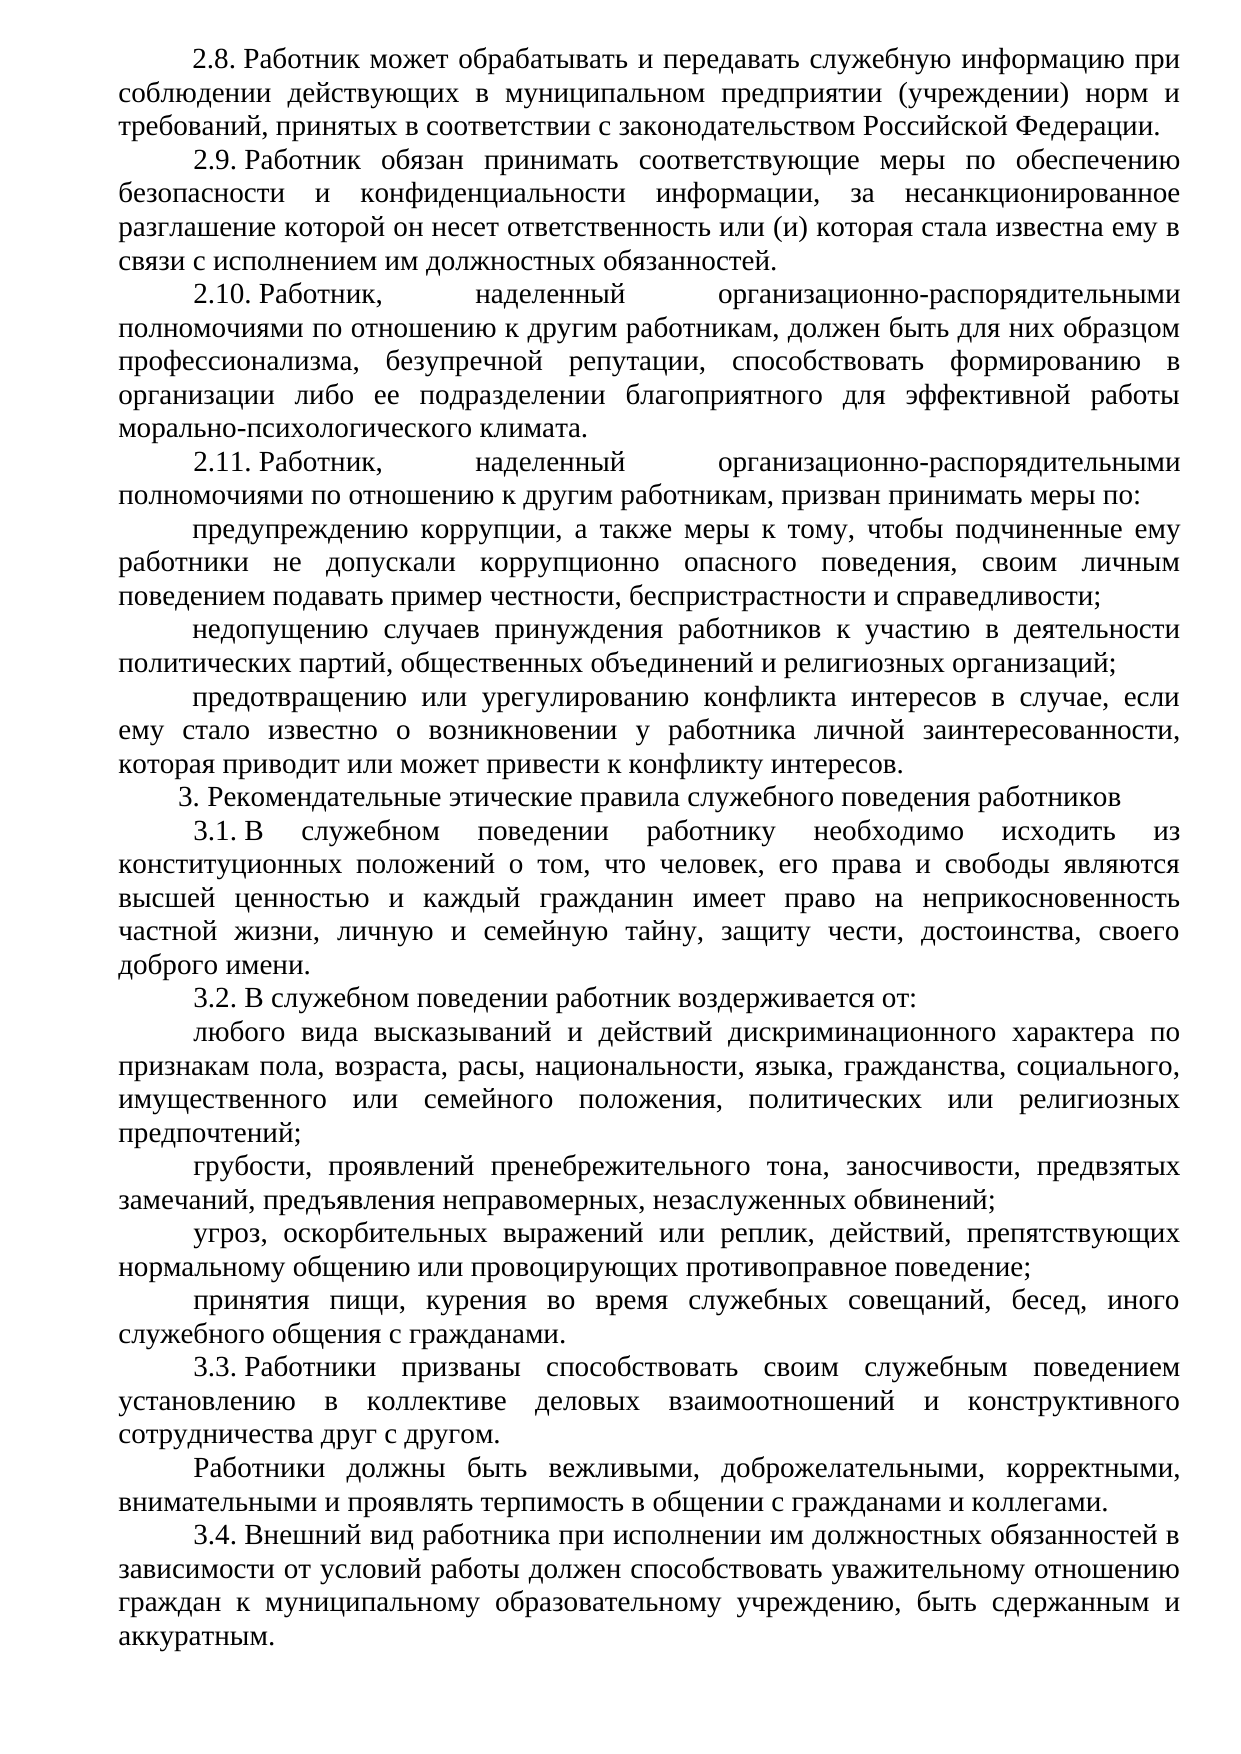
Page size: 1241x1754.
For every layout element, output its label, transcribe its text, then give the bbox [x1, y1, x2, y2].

text 2.8. Работник может обрабатывать и передавать служебную информацию при соблюдении действующих в муниципальном предприятии (учреждении) норм и требований, принятых в соответствии с законодательством Российской Федерации. [118, 41, 1181, 142]
text 3.4. Внешний вид работника при исполнении им должностных обязанностей в зависимости от условий работы должен способствовать уважительному отношению граждан к муниципальному образовательному учреждению, быть сдержанным и аккуратным. [118, 1517, 1181, 1651]
text 2.9. Работник обязан принимать соответствующие меры по обеспечению безопасности и конфиденциальности информации, за несанкционированное разглашение которой он несет ответственность или (и) которая стала известна ему в связи с исполнением им должностных обязанностей. [118, 142, 1181, 276]
text 2.11. Работник, наделенный организационно-распорядительными полномочиями по отношению к другим работникам, призван принимать меры по: [118, 444, 1181, 511]
text недопущению случаев принуждения работников к участию в деятельности политических партий, общественных объединений и религиозных организаций; [118, 612, 1181, 679]
text 3. Рекомендательные этические правила служебного поведения работников [118, 779, 1181, 813]
text 3.2. В служебном поведении работник воздерживается от: [118, 981, 1181, 1014]
text принятия пищи, курения во время служебных совещаний, бесед, иного служебного общения с гражданами. [118, 1282, 1181, 1349]
text угроз, оскорбительных выражений или реплик, действий, препятствующих нормальному общению или провоцирующих противоправное поведение; [118, 1215, 1181, 1282]
text любого вида высказываний и действий дискриминационного характера по признакам пола, возраста, расы, национальности, языка, гражданства, социального, имущественного или семейного положения, политических или религиозных предпочтений; [118, 1014, 1181, 1148]
text предупреждению коррупции, а также меры к тому, чтобы подчиненные ему работники не допускали коррупционно опасного поведения, своим личным поведением подавать пример честности, беспристрастности и справедливости; [118, 511, 1181, 612]
text 3.3. Работники призваны способствовать своим служебным поведением установлению в коллективе деловых взаимоотношений и конструктивного сотрудничества друг с другом. [118, 1349, 1181, 1450]
text грубости, проявлений пренебрежительного тона, заносчивости, предвзятых замечаний, предъявления неправомерных, незаслуженных обвинений; [118, 1148, 1181, 1215]
text 3.1. В служебном поведении работнику необходимо исходить из конституционных положений о том, что человек, его права и свободы являются высшей ценностью и каждый гражданин имеет право на неприкосновенность частной жизни, личную и семейную тайну, защиту чести, достоинства, своего доброго имени. [118, 813, 1181, 981]
text 2.10. Работник, наделенный организационно-распорядительными полномочиями по отношению к другим работникам, должен быть для них образцом профессионализма, безупречной репутации, способствовать формированию в организации либо ее подразделении благоприятного для эффективной работы морально-психологического климата. [118, 276, 1181, 444]
text предотвращению или урегулированию конфликта интересов в случае, если ему стало известно о возникновении у работника личной заинтересованности, которая приводит или может привести к конфликту интересов. [118, 679, 1181, 779]
text Работники должны быть вежливыми, доброжелательными, корректными, внимательными и проявлять терпимость в общении с гражданами и коллегами. [118, 1450, 1181, 1517]
